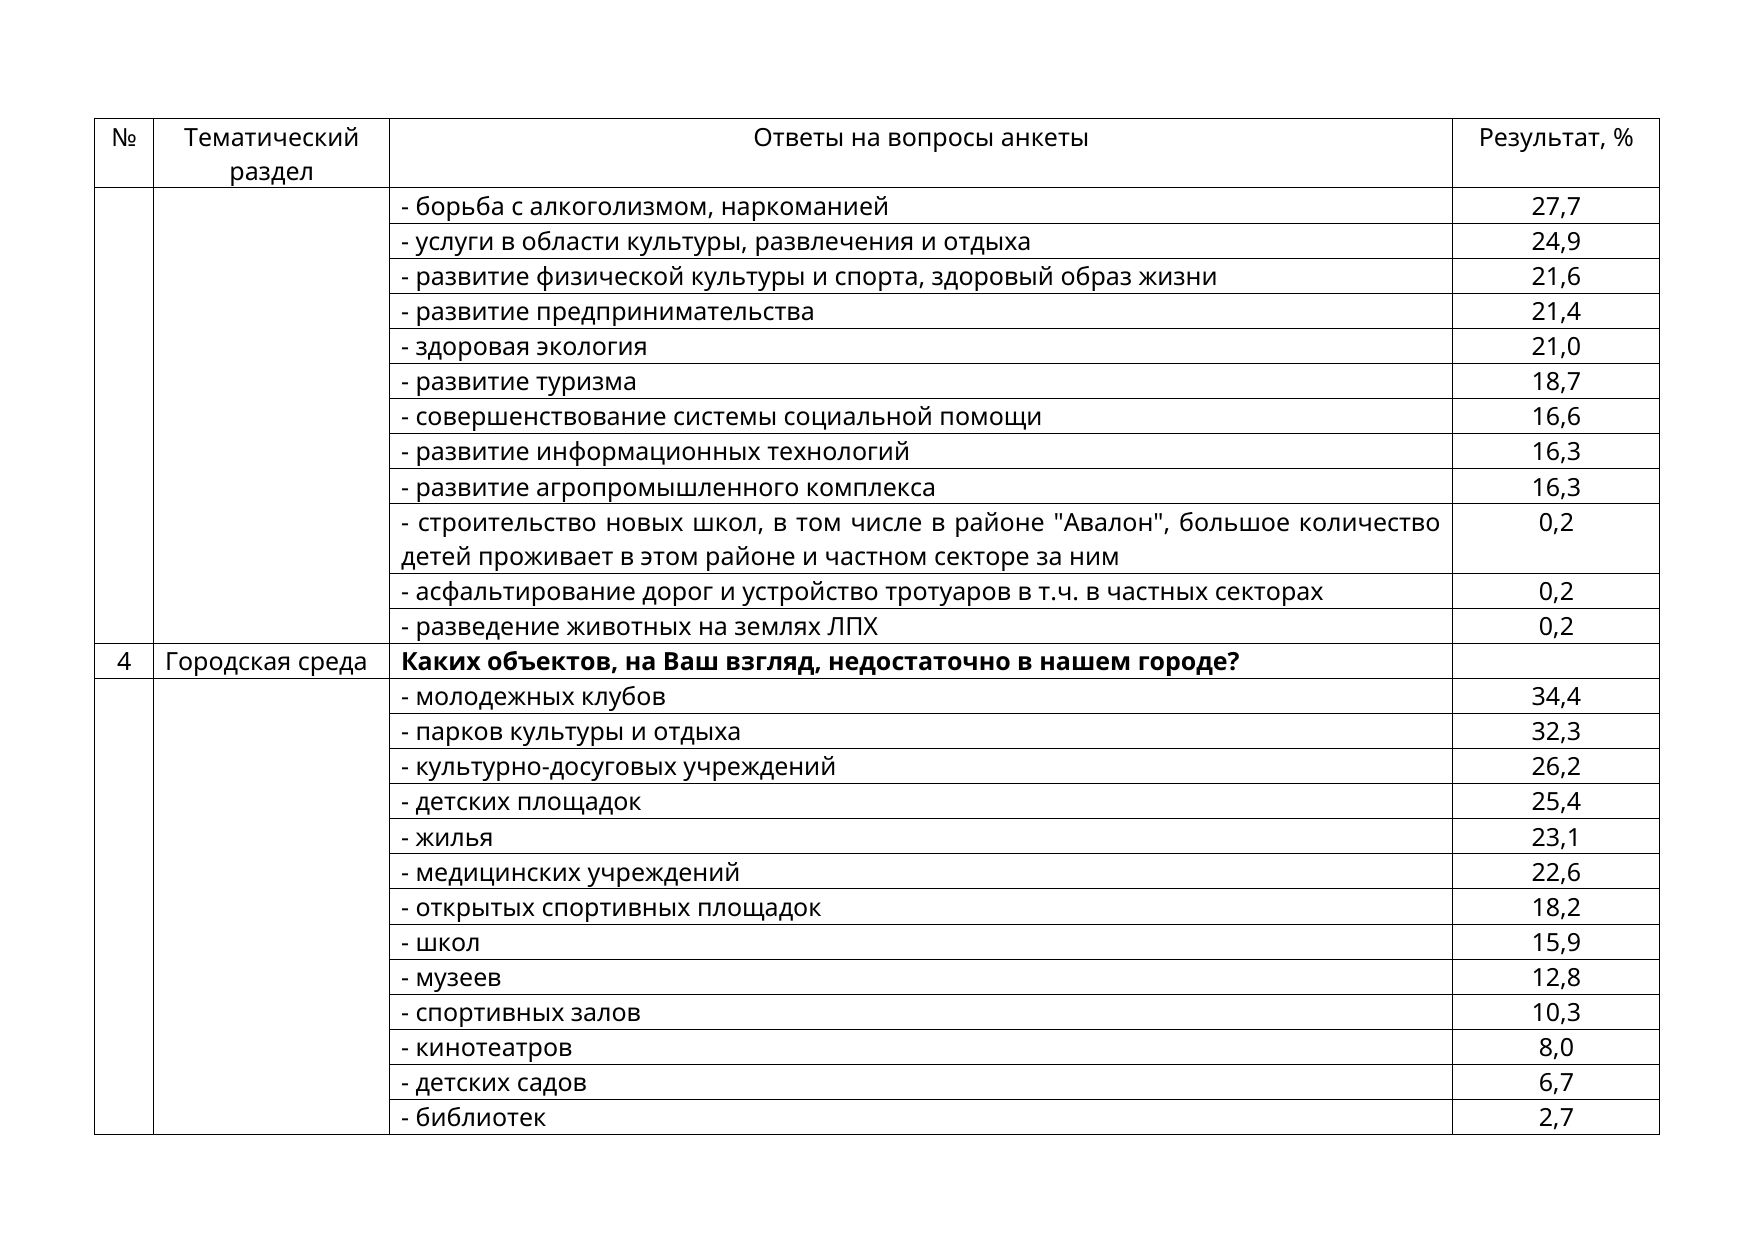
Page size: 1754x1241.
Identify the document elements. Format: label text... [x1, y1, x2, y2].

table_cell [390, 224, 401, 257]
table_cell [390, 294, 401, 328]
table_header Результат, % [1453, 119, 1659, 187]
table_cell [154, 679, 389, 1134]
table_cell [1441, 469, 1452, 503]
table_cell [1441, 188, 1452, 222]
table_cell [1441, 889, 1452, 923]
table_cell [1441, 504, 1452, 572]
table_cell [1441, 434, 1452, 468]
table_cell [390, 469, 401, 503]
table_header Ответы на вопросы анкеты [390, 119, 1452, 187]
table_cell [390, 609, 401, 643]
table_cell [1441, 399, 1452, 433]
table_header № [95, 119, 153, 187]
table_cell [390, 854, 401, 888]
table_cell [1648, 644, 1659, 678]
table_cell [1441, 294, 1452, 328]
table_cell [95, 679, 153, 1134]
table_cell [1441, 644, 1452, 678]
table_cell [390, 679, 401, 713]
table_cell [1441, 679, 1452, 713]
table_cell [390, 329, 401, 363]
table_cell [1453, 644, 1464, 678]
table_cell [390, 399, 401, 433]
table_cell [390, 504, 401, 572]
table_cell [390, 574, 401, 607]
table_cell 0,2 [1453, 504, 1659, 572]
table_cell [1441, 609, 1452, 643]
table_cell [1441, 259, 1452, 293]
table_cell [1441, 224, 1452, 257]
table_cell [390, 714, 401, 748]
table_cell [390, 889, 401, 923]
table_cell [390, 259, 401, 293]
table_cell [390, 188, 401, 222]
table_header Тематический раздел [154, 119, 389, 187]
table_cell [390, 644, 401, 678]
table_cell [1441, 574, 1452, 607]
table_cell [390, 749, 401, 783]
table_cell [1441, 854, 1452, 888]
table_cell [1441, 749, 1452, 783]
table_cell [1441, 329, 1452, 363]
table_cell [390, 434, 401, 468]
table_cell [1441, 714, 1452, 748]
